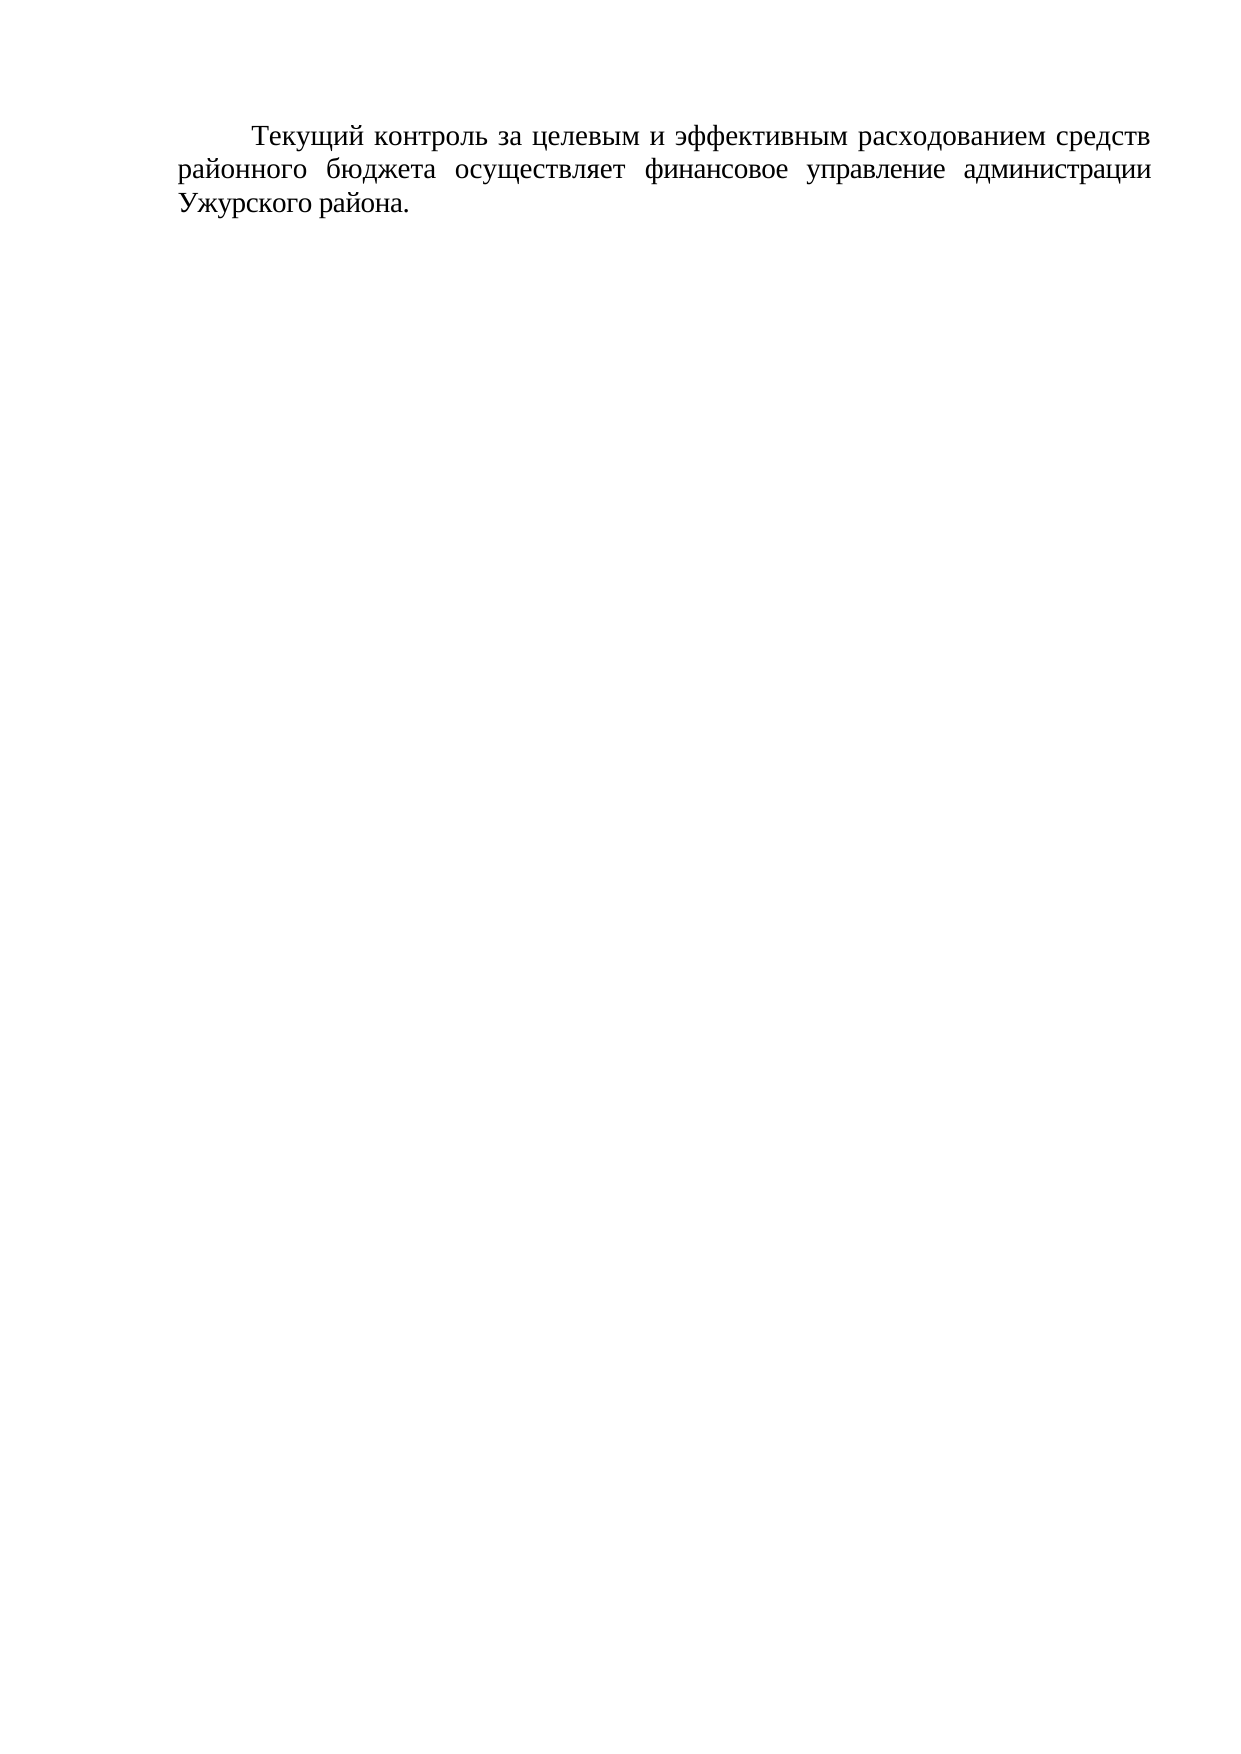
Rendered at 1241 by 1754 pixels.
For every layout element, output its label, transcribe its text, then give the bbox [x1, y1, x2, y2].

text Текущий контроль за целевым и эффективным расходованием средств районного бюджета осуществляет финансовое управление администрации Ужурского района. [177, 118, 1152, 219]
